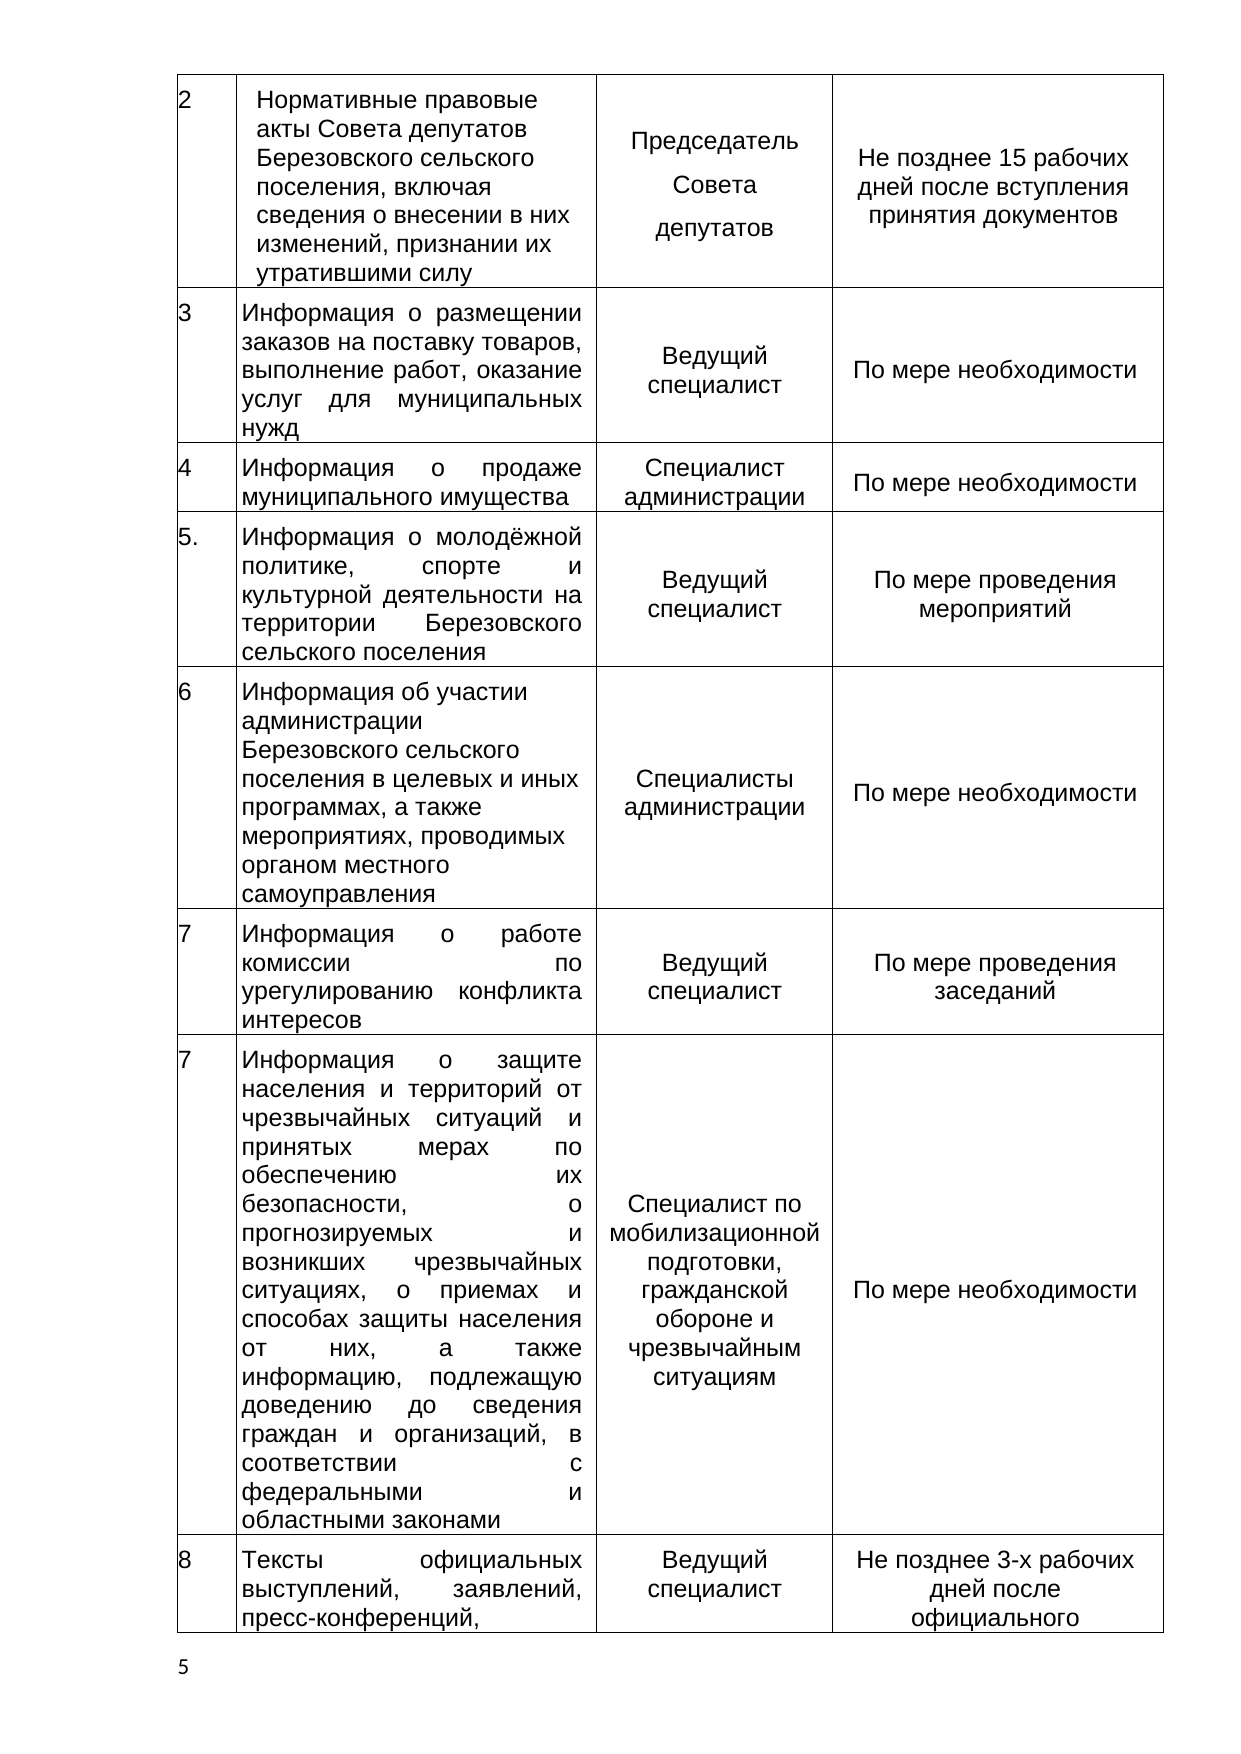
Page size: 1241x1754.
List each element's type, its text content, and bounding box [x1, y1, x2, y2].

table_cell 5. [178, 512, 236, 666]
table_cell По мере проведения мероприятий [833, 512, 1163, 666]
table_cell 2 [178, 75, 236, 287]
table_cell 7 [178, 1035, 236, 1534]
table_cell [833, 1535, 1163, 1632]
table_cell 6 [178, 667, 236, 907]
table_cell 8 [178, 1535, 236, 1632]
table_cell По мере необходимости [833, 1035, 1163, 1534]
table_cell Председатель Совета депутатов [597, 75, 832, 287]
table_cell Нормативные правовые акты Совета депутатов Березовского сельского поселения, включая сведения о внесении в них изменений, признании их утратившими силу [237, 75, 596, 287]
table_cell 4 [178, 443, 236, 511]
table_cell 3 [178, 288, 236, 442]
table_cell По мере необходимости [833, 288, 1163, 442]
table_cell Специалист по мобилизационной подготовки, гражданской обороне и чрезвычайным ситуациям [597, 1035, 832, 1534]
table_cell Не позднее 15 рабочих дней после вступления принятия документов [833, 75, 1163, 287]
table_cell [237, 1535, 596, 1632]
table_cell По мере необходимости [833, 443, 1163, 511]
table_cell По мере проведения заседаний [833, 909, 1163, 1034]
table_cell Информация об участии администрации Березовского сельского поселения в целевых и иных программах, а также мероприятиях, проводимых органом местного самоуправления [237, 667, 596, 907]
table_cell Ведущий специалист [597, 1535, 832, 1632]
table_cell Информация о защите населения и территорий от чрезвычайных ситуаций и принятых мерах по обеспечению их безопасности, о прогнозируемых и возникших чрезвычайных ситуациях, о приемах и способах защиты населения от них, а также информацию, подлежащую доведению до сведения граждан и организаций, в соответствии с федеральными и областными законами [237, 1035, 596, 1534]
table_cell Ведущий специалист [597, 512, 832, 666]
table_cell Информация о продаже муниципального имущества [237, 443, 596, 511]
table_cell Информация о работе комиссии по урегулированию конфликта интересов [237, 909, 596, 1034]
table_cell Ведущий специалист [597, 288, 832, 442]
table_cell Информация о размещении заказов на поставку товаров, выполнение работ, оказание услуг для муниципальных нужд [237, 288, 596, 442]
table_cell Информация о молодёжной политике, спорте и культурной деятельности на территории Березовского сельского поселения [237, 512, 596, 666]
table_cell По мере необходимости [833, 667, 1163, 907]
table_cell Специалисты администрации [597, 667, 832, 907]
table_cell Специалист администрации [597, 443, 832, 511]
table_cell Ведущий специалист [597, 909, 832, 1034]
table_cell 7 [178, 909, 236, 1034]
